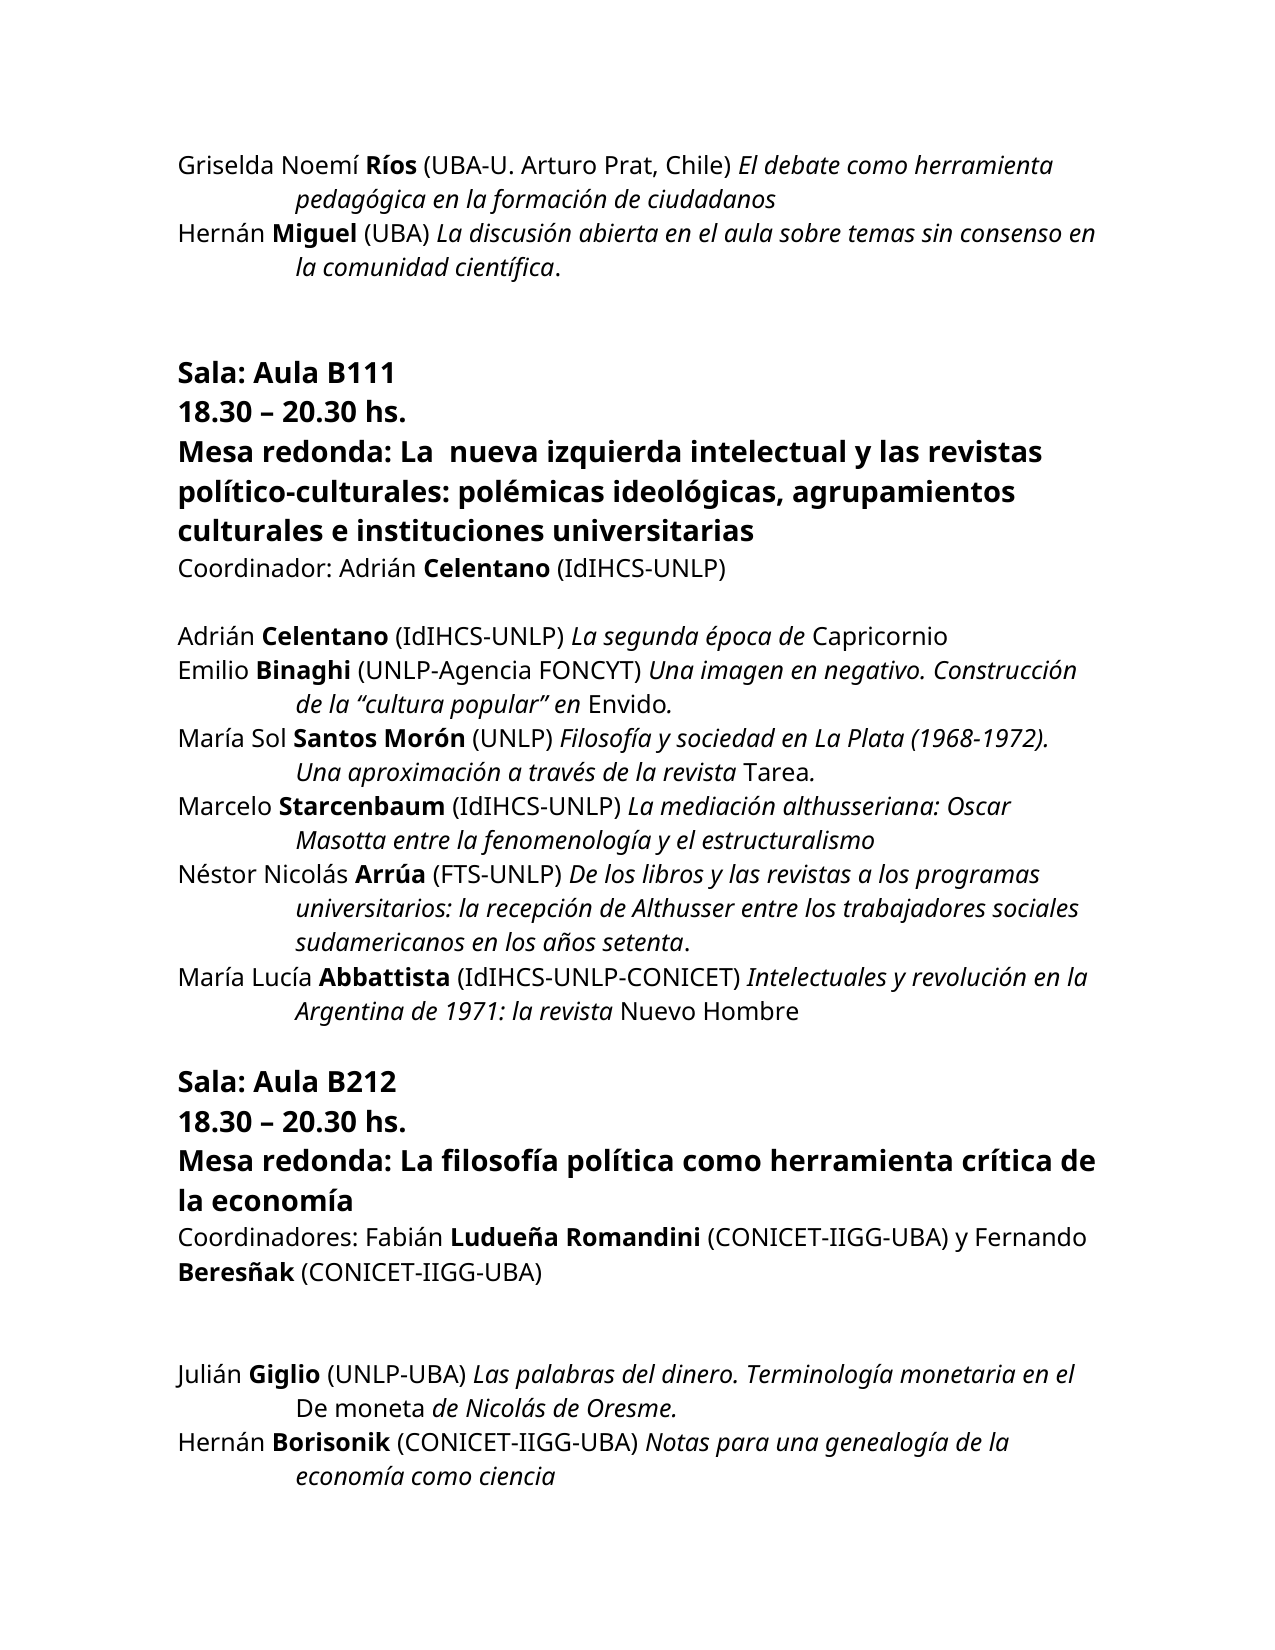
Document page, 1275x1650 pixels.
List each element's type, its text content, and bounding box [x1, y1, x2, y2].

text Julián Giglio (UNLP-UBA) Las palabras del dinero. Terminología monetaria en el De moneta de Nicolás de Oresme. [177, 1356, 1098, 1424]
text María Lucía Abbattista (IdIHCS-UNLP-CONICET) Intelectuales y revolución en la Argentina de 1971: la revista Nuevo Hombre [177, 959, 1098, 1027]
text Hernán Miguel (UBA) La discusión abierta en el aula sobre temas sin consenso en la comunidad científica. [177, 216, 1098, 284]
text Sala: Aula B212 [177, 1061, 1098, 1101]
text Coordinador: Adrián Celentano (IdIHCS-UNLP) [177, 550, 1098, 584]
text 18.30 – 20.30 hs. [177, 392, 1098, 431]
text 18.30 – 20.30 hs. [177, 1101, 1098, 1141]
text Sala: Aula B111 [177, 352, 1098, 392]
text Coordinadores: Fabián Ludueña Romandini (CONICET-IIGG-UBA) y Fernando Beresñak (CONICET-IIGG-UBA) [177, 1220, 1098, 1288]
text Mesa redonda: La nueva izquierda intelectual y las revistas político-culturales: polémicas ideológicas, agrupamientos culturales e instituciones universitarias [177, 431, 1098, 550]
text Emilio Binaghi (UNLP-Agencia FONCYT) Una imagen en negativo. Construcción de la “cultura popular” en Envido. [177, 653, 1098, 721]
text Adrián Celentano (IdIHCS-UNLP) La segunda época de Capricornio [177, 618, 1098, 653]
text Griselda Noemí Ríos (UBA-U. Arturo Prat, Chile) El debate como herramienta pedagógica en la formación de ciudadanos [177, 148, 1098, 216]
text María Sol Santos Morón (UNLP) Filosofía y sociedad en La Plata (1968-1972). Una aproximación a través de la revista Tarea. [177, 721, 1098, 789]
text Hernán Borisonik (CONICET-IIGG-UBA) Notas para una genealogía de la economía como ciencia [177, 1424, 1098, 1493]
text Néstor Nicolás Arrúa (FTS-UNLP) De los libros y las revistas a los programas universitarios: la recepción de Althusser entre los trabajadores sociales sudamericanos en los años setenta. [177, 857, 1098, 959]
text Marcelo Starcenbaum (IdIHCS-UNLP) La mediación althusseriana: Oscar Masotta entre la fenomenología y el estructuralismo [177, 789, 1098, 857]
text Mesa redonda: La filosofía política como herramienta crítica de la economía [177, 1141, 1098, 1220]
